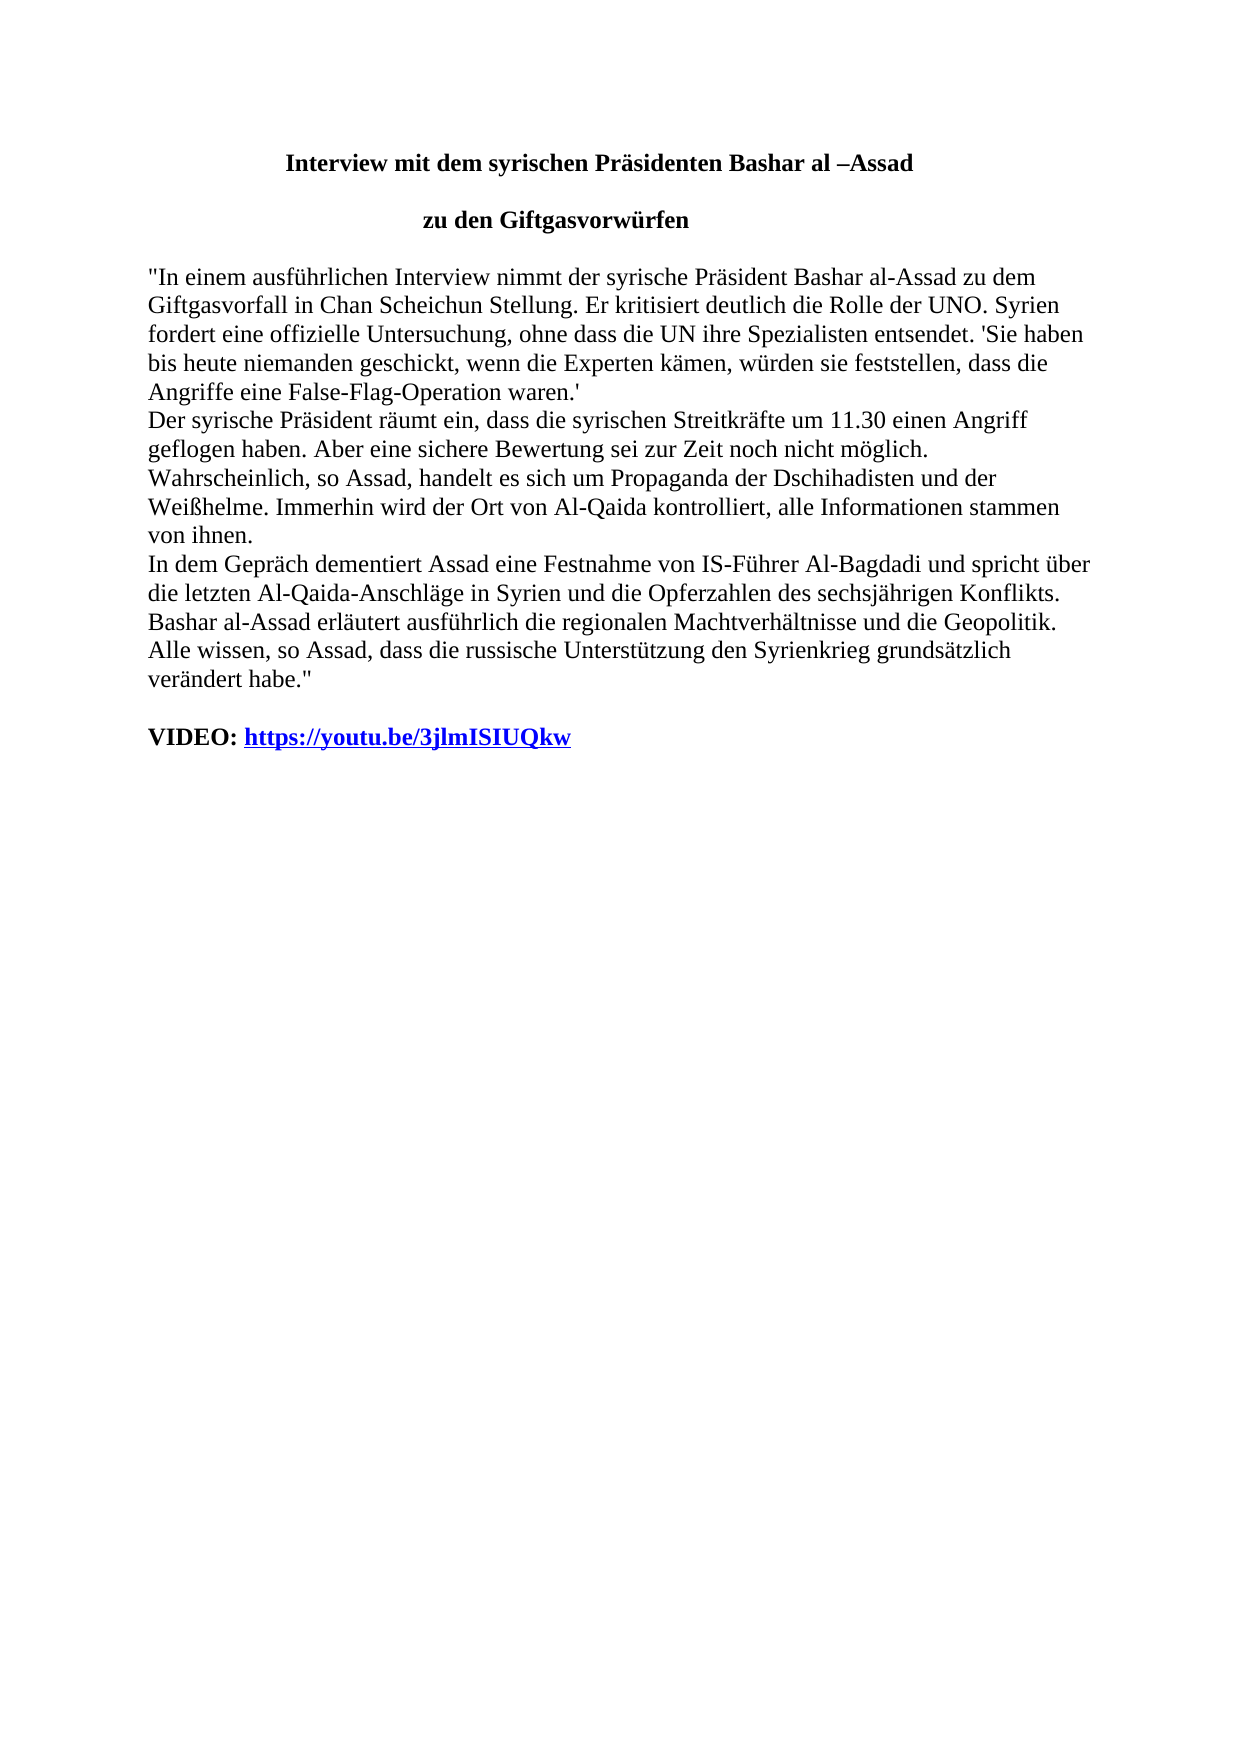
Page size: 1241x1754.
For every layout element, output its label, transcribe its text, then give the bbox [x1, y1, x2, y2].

text "In einem ausführlichen Interview nimmt der syrische Präsident Bashar al-Assad zu dem Giftgasvorfall in Chan Scheichun Stellung. Er kritisiert deutlich die Rolle der . Syrien fordert eine offizielle Untersuchung, ohne dass die UN ihre Spezialisten entsendet. 'Sie haben bis heute niemanden geschickt, wenn die Experten kämen, würden sie feststellen, dass die Angriffe eine False-Flag-Operation waren.' Der syrische Präsident räumt ein, dass die syrischen Streitkräfte um 11.30 einen Angriff geflogen haben. Aber eine sichere Bewertung sei zur Zeit noch nicht möglich. Wahrscheinlich, so Assad, handelt es sich um Propaganda der Dschihadisten und der Weißhelme. Immerhin wird der Ort von Al-Qaida kontrolliert, alle Informationen stammen von ihnen. In dem Gepräch dementiert Assad eine Festnahme von IS-Führer Al-Bagdadi und spricht über die letzten Al-Qaida-Anschläge in Syrien und die Opferzahlen des sechsjährigen Konflikts. Bashar al-Assad erläutert ausführlich die regionalen Machtverhältnisse und die Geopolitik. Alle wissen, so Assad, dass die russische Unterstützung den Syrienkrieg grundsätzlich verändert habe." [148, 262, 1093, 693]
text Interview mit dem syrischen Präsidenten Bashar al –Assad [148, 148, 1093, 176]
text zu den Giftgasvorwürfen [148, 205, 1093, 262]
text VIDEO: https://youtu.be/3jlmISIUQkw [148, 722, 1093, 751]
